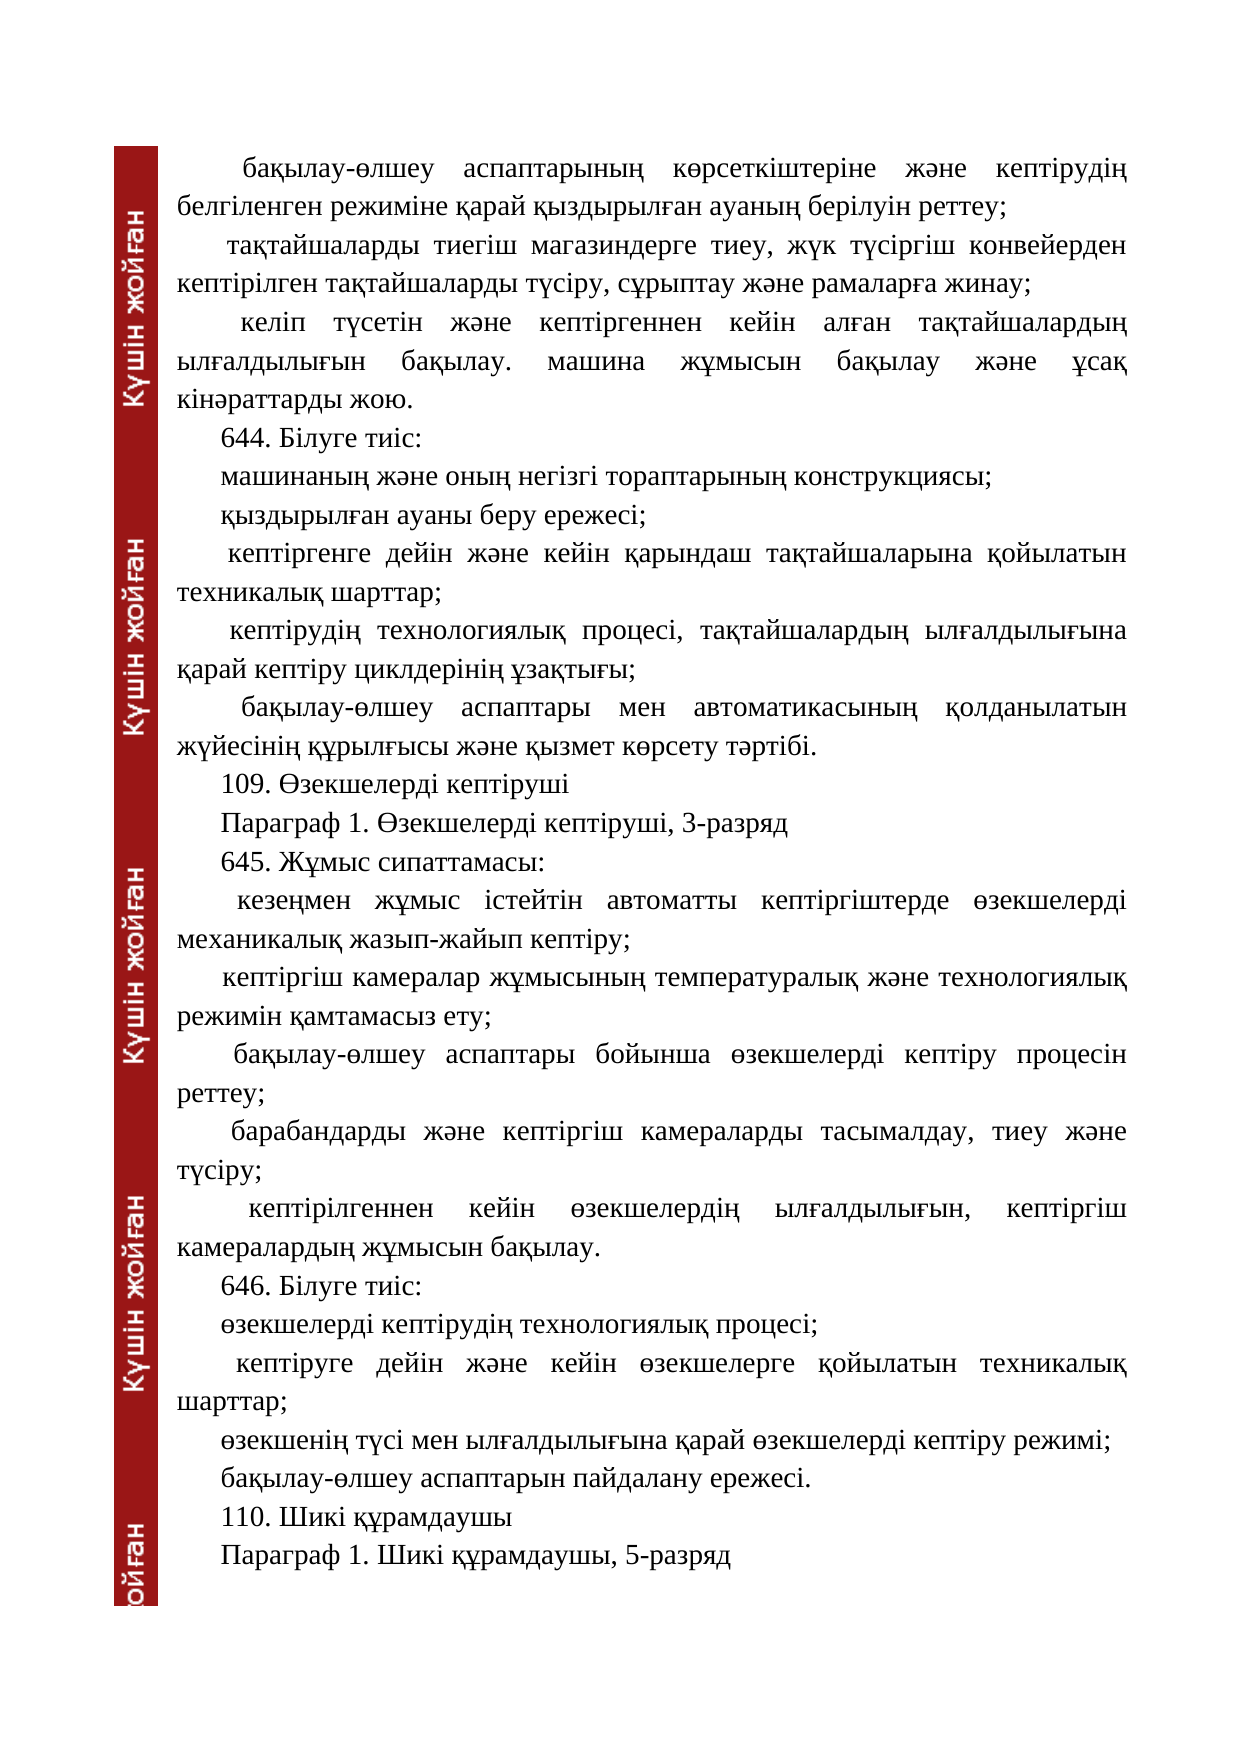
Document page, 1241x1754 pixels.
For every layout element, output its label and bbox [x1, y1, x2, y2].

picture [114, 146, 158, 150]
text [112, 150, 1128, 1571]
picture [114, 1571, 158, 1606]
